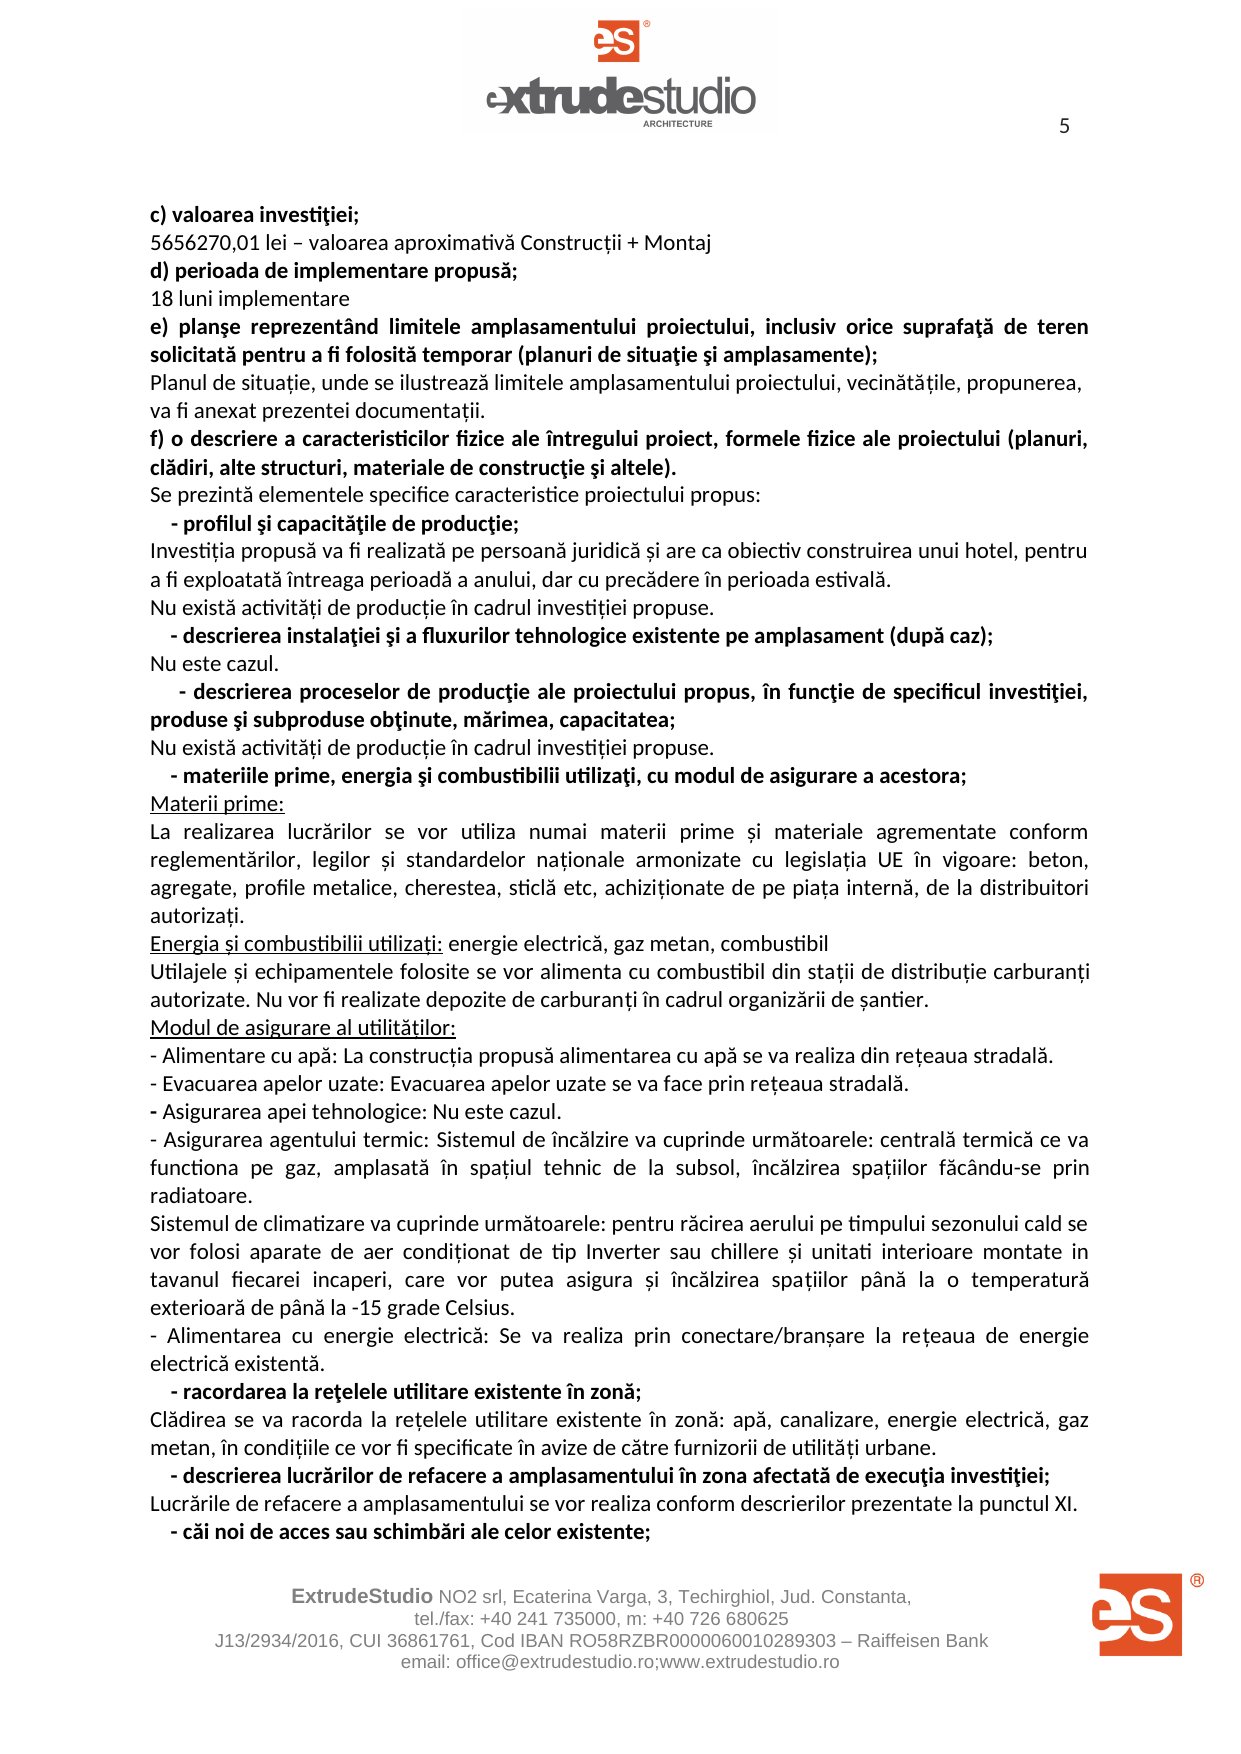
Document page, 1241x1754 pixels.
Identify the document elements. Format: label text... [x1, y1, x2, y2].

text Energia și combustibilii utilizați: energie electrică, gaz metan, combustibil [150, 929, 1090, 957]
text - profilul şi capacităţile de producţie; [150, 509, 1090, 537]
text - materiile prime, energia şi combustibilii utilizaţi, cu modul de asigurare a acestora; [150, 761, 1090, 789]
text Modul de asigurare al utilităților: [150, 1013, 1090, 1041]
text 5656270,01 lei – valoarea aproximativă Construcții + Montaj [150, 228, 1090, 256]
text d) perioada de implementare propusă; [150, 256, 1090, 284]
text c) valoarea investiţiei; [150, 200, 1090, 228]
text Nu este cazul. [150, 649, 1090, 677]
picture [1068, 1555, 1237, 1668]
text Utilajele și echipamentele folosite se vor alimenta cu combustibil din stații de distribuție carburanți autorizate. Nu vor fi realizate depozite de carburanți în cadrul organizării de șantier. [150, 957, 1090, 1013]
picture [461, 9, 779, 134]
text Investiția propusă va fi realizată pe persoană juridică și are ca obiectiv construirea unui hotel, pentru a fi exploatată întreaga perioadă a anului, dar cu precădere în perioada estivală. [150, 537, 1090, 593]
text - Asigurarea agentului termic: Sistemul de încălzire va cuprinde următoarele: centrală termică ce va functiona pe gaz, amplasată în spațiul tehnic de la subsol, încălzirea spațiilor făcându-se prin radiatoare. [150, 1125, 1090, 1209]
text Planul de situație, unde se ilustrează limitele amplasamentului proiectului, vecinătățile, propunerea, va fi anexat prezentei documentații. [150, 368, 1090, 424]
text Sistemul de climatizare va cuprinde următoarele: pentru răcirea aerului pe timpului sezonului cald se vor folosi aparate de aer condiționat de tip Inverter sau chillere și unitati interioare montate in tavanul fiecarei incaperi, care vor putea asigura și încălzirea spațiilor până la o temperatură exterioară de până la -15 grade Celsius. [150, 1209, 1090, 1321]
text Materii prime: [150, 789, 1090, 817]
text 18 luni implementare [150, 284, 1090, 312]
text - căi noi de acces sau schimbări ale celor existente; [150, 1517, 1090, 1545]
text - racordarea la reţelele utilitare existente în zonă; [150, 1377, 1090, 1405]
text f) o descriere a caracteristicilor fizice ale întregului proiect, formele fizice ale proiectului (planuri, clădiri, alte structuri, materiale de construcţie şi altele). [150, 424, 1090, 481]
text e) planşe reprezentând limitele amplasamentului proiectului, inclusiv orice suprafaţă de teren solicitată pentru a fi folosită temporar (planuri de situaţie şi amplasamente); [150, 312, 1090, 368]
text Lucrările de refacere a amplasamentului se vor realiza conform descrierilor prezentate la punctul XI. [150, 1489, 1090, 1517]
text - descrierea proceselor de producţie ale proiectului propus, în funcţie de specificul investiţiei, produse şi subproduse obţinute, mărimea, capacitatea; [150, 677, 1090, 733]
text Se prezintă elementele specifice caracteristice proiectului propus: [150, 481, 1090, 509]
text Clădirea se va racorda la rețelele utilitare existente în zonă: apă, canalizare, energie electrică, gaz metan, în condițiile ce vor fi specificate în avize de către furnizorii de utilități urbane. [150, 1405, 1090, 1461]
text - Evacuarea apelor uzate: Evacuarea apelor uzate se va face prin rețeaua stradală. [150, 1069, 1090, 1097]
text - descrierea instalaţiei şi a fluxurilor tehnologice existente pe amplasament (după caz); [150, 621, 1090, 649]
text - descrierea lucrărilor de refacere a amplasamentului în zona afectată de execuţia investiţiei; [150, 1461, 1090, 1489]
text - Alimentare cu apă: La construcția propusă alimentarea cu apă se va realiza din rețeaua stradală. [150, 1041, 1090, 1069]
text La realizarea lucrărilor se vor utiliza numai materii prime și materiale agrementate conform reglementărilor, legilor și standardelor naționale armonizate cu legislația UE în vigoare: beton, agregate, profile metalice, cherestea, sticlă etc, achiziționate de pe piața internă, de la distribuitori autorizați. [150, 817, 1090, 929]
text Nu există activități de producție în cadrul investiției propuse. [150, 733, 1090, 761]
text - Asigurarea apei tehnologice: Nu este cazul. [150, 1097, 1090, 1125]
text - Alimentarea cu energie electrică: Se va realiza prin conectare/branșare la rețeaua de energie electrică existentă. [150, 1321, 1090, 1377]
text Nu există activități de producție în cadrul investiției propuse. [150, 593, 1090, 621]
